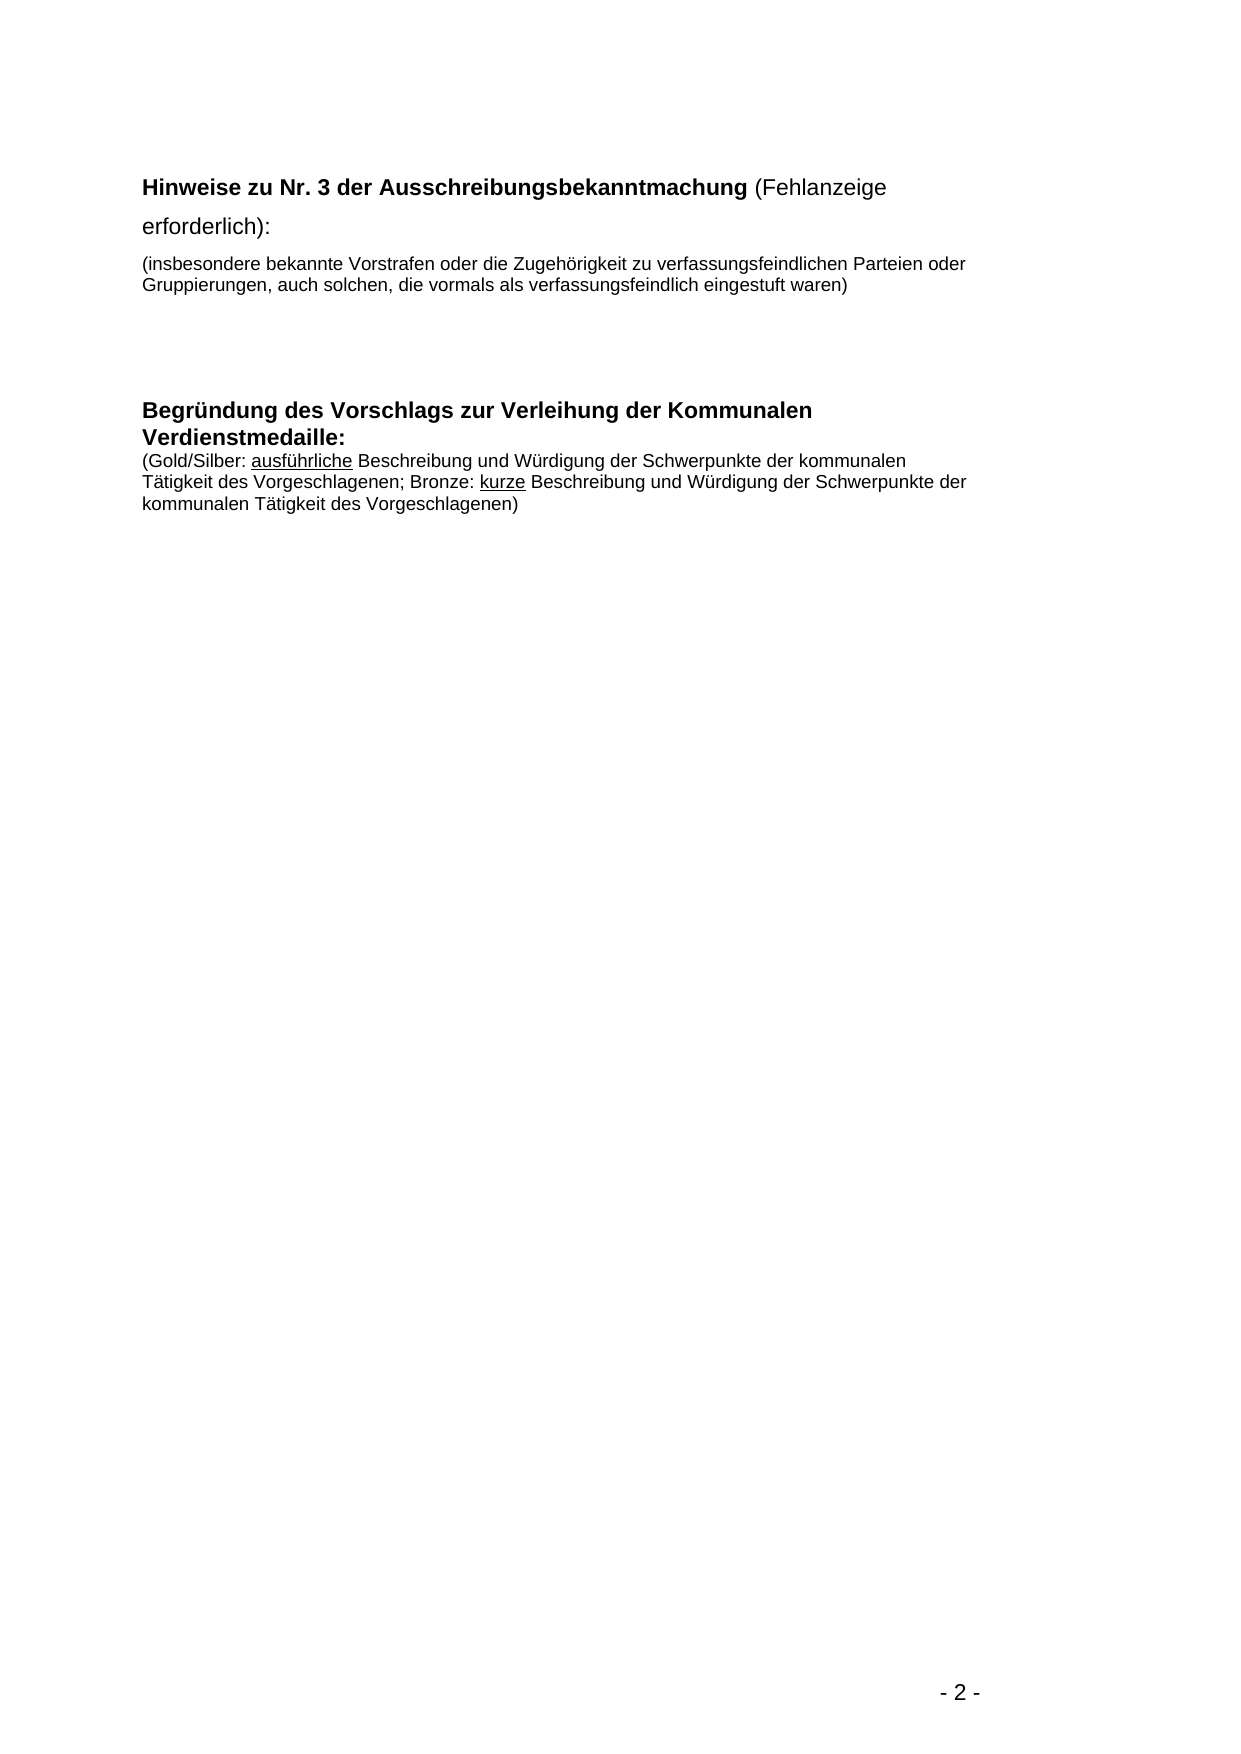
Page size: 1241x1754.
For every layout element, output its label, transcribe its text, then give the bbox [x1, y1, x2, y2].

text Begründung des Vorschlags zur Verleihung der Kommunalen Verdienstmedaille: [142, 397, 980, 450]
text Hinweise zu Nr. 3 der Ausschreibungsbekanntmachung (Fehlanzeige erforderlich): [142, 174, 980, 239]
text (insbesondere bekannte Vorstrafen oder die Zugehörigkeit zu verfassungsfeindlichen Parteien oder Gruppierungen, auch solchen, die vormals als verfassungsfeindlich eingestuft waren) [142, 253, 980, 296]
text (Gold/Silber: ausführliche Beschreibung und Würdigung der Schwerpunkte der kommunalen Tätigkeit des Vorgeschlagenen; Bronze: kurze Beschreibung und Würdigung der Schwerpunkte der kommunalen Tätigkeit des Vorgeschlagenen) [142, 450, 980, 514]
